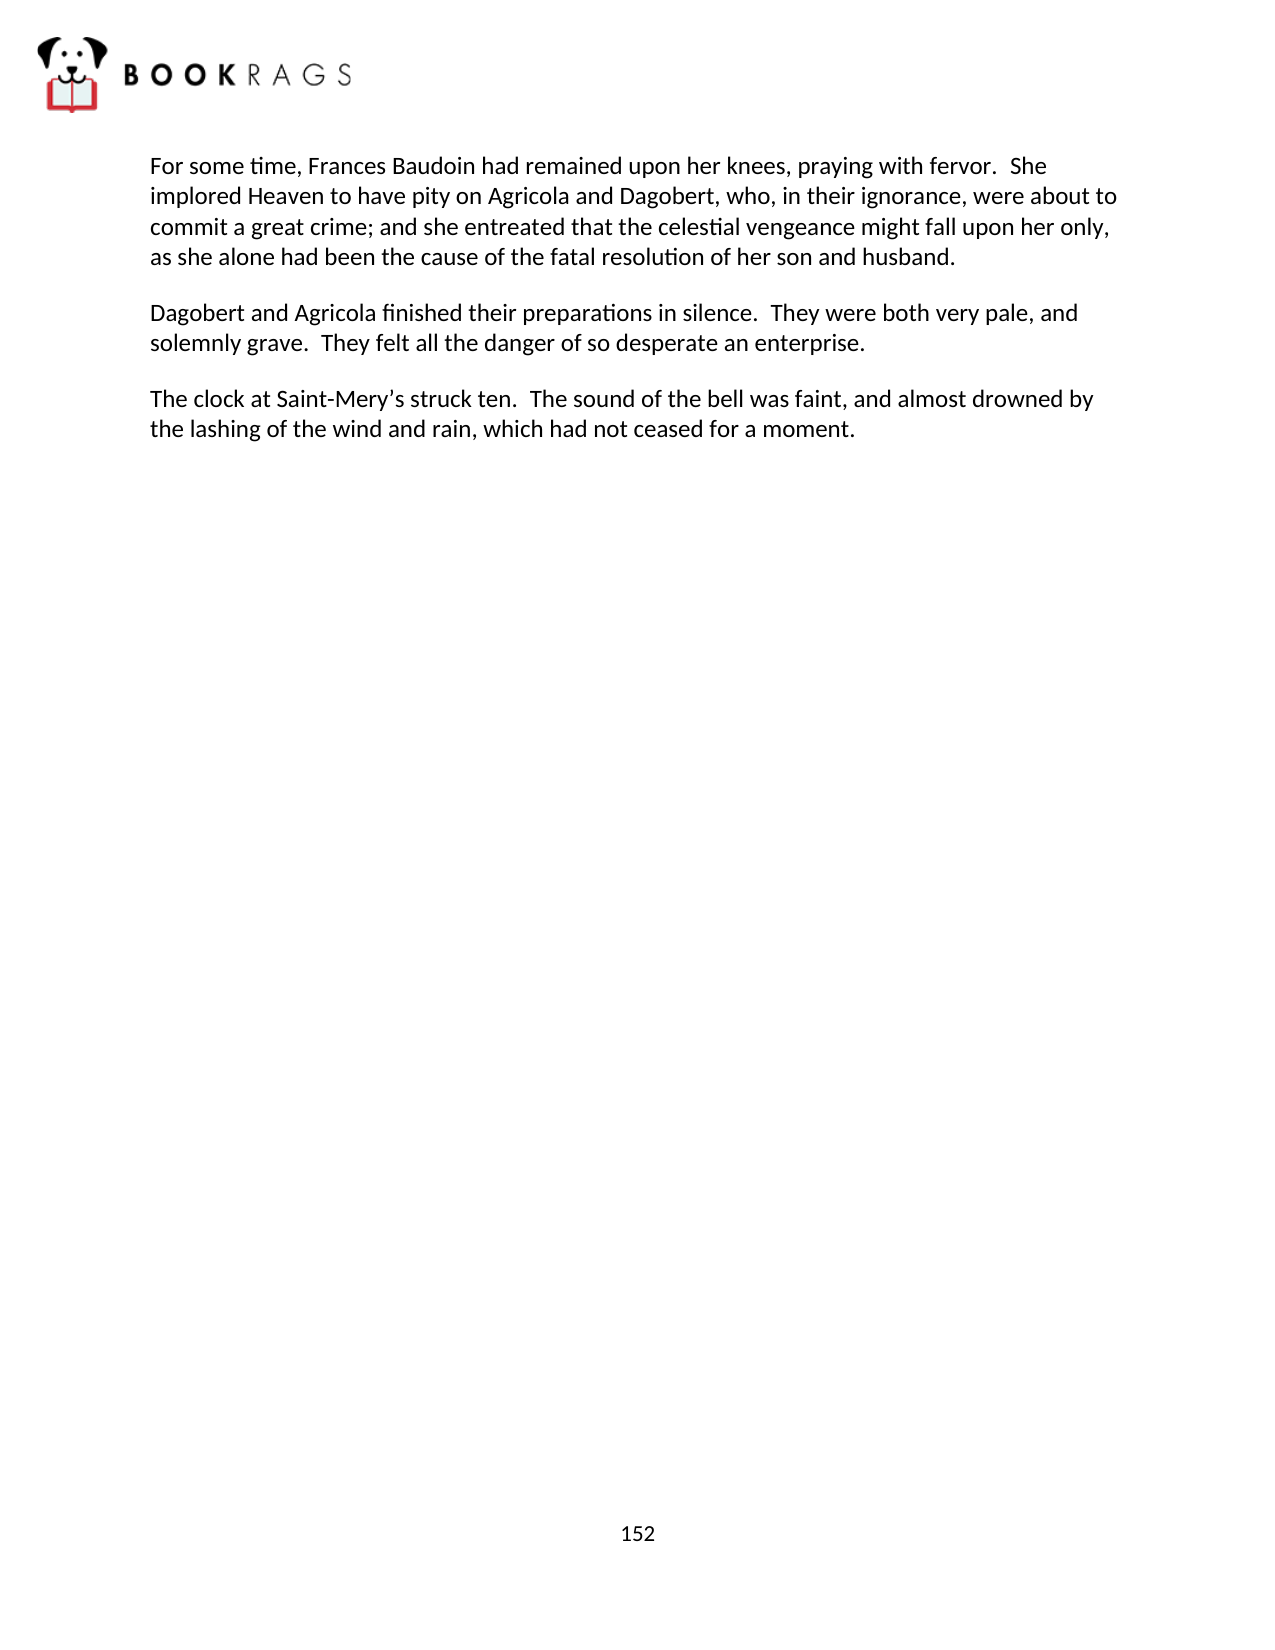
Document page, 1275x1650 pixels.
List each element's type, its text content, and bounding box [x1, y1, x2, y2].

text The clock at Saint-Mery’s struck ten. The sound of the bell was faint, and almost drowned by the lashing of the wind and rain, which had not ceased for a moment. [150, 383, 1125, 444]
text For some time, Frances Baudoin had remained upon her knees, praying with fervor. She implored Heaven to have pity on Agricola and Dagobert, who, in their ignorance, were about to commit a great crime; and she entreated that the celestial vengeance might fall upon her only, as she alone had been the cause of the fatal resolution of her son and husband. [150, 150, 1125, 272]
text Dagobert and Agricola finished their preparations in silence. They were both very pale, and solemnly grave. They felt all the danger of so desperate an enterprise. [150, 297, 1125, 358]
picture [37, 37, 351, 113]
